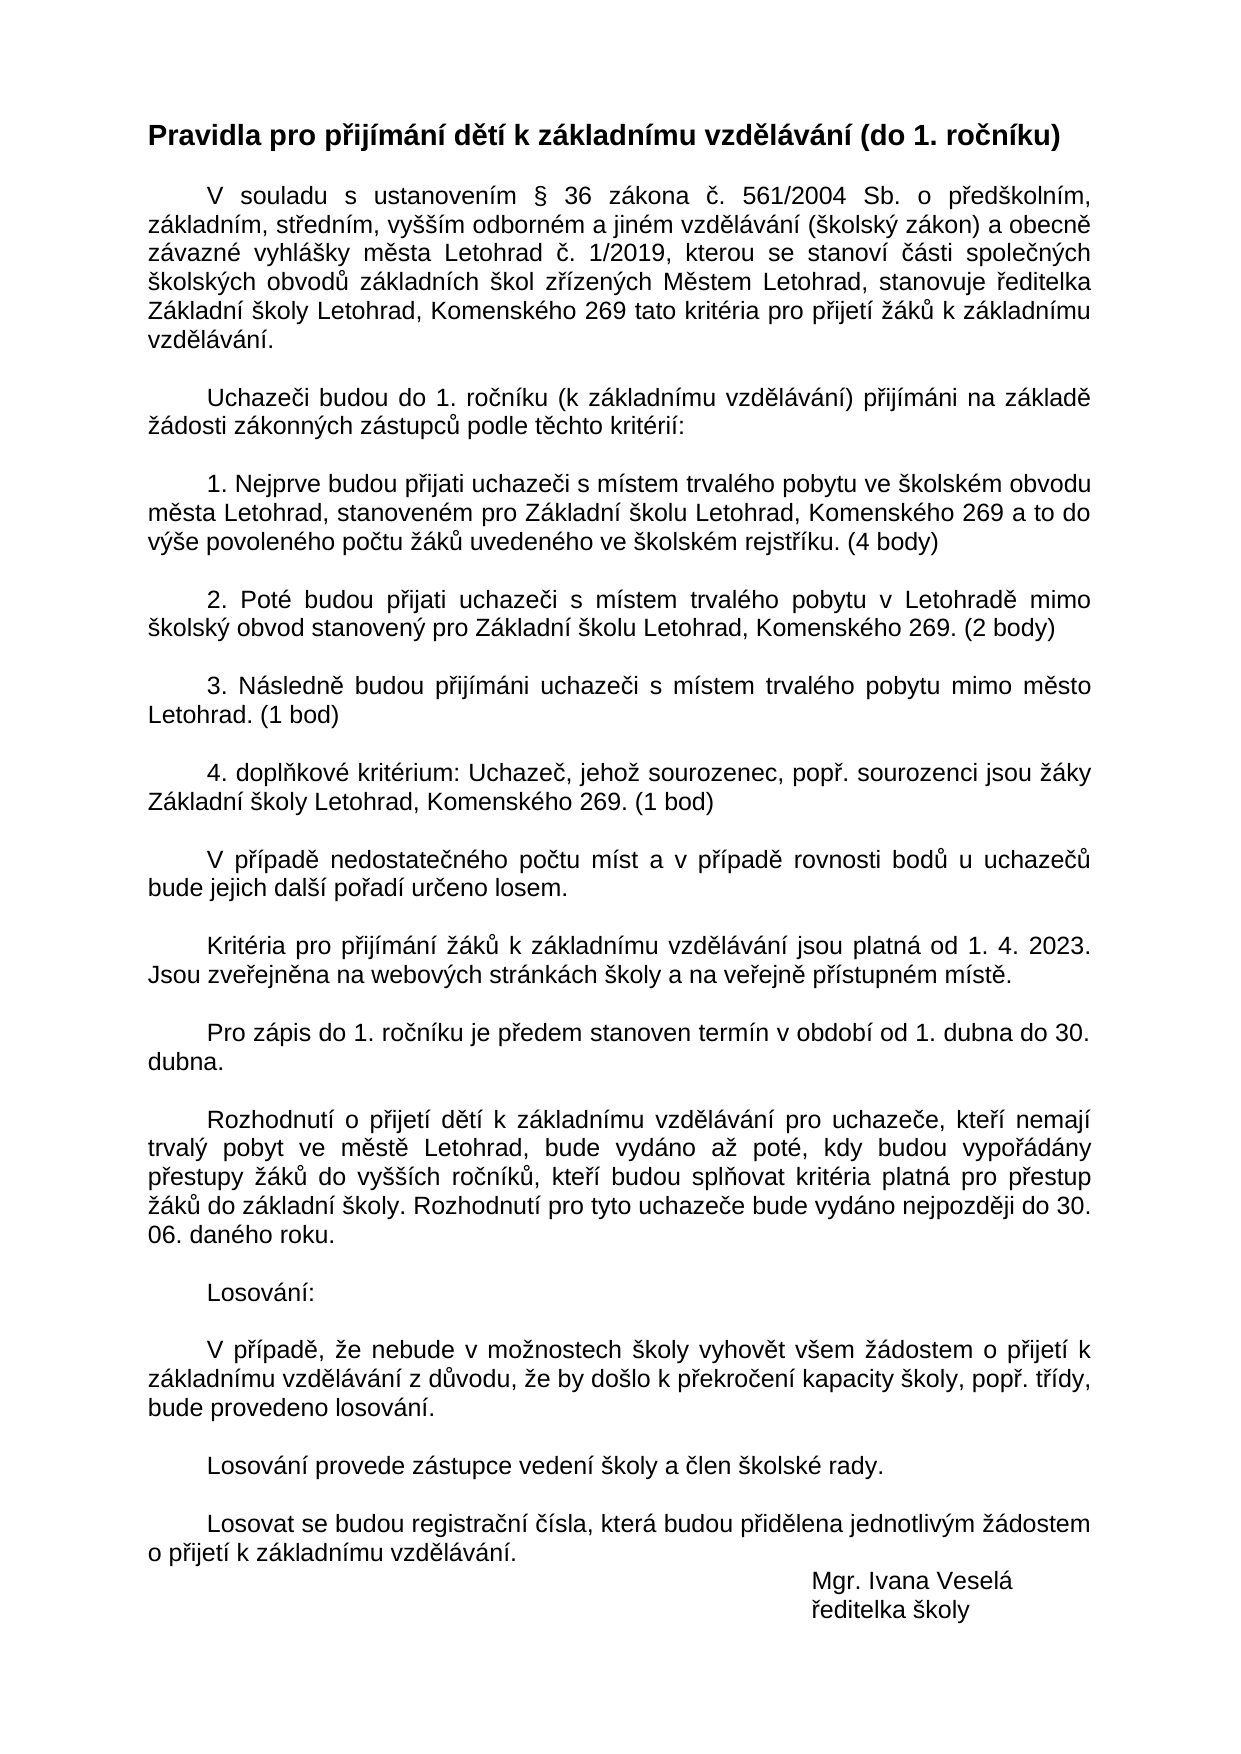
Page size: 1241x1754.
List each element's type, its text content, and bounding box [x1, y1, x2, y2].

text Pravidla pro přijímání dětí k základnímu vzdělávání (do 1. ročníku) [148, 118, 1093, 152]
text Losování: [148, 1278, 1093, 1306]
text Kritéria pro přijímání žáků k základnímu vzdělávání jsou platná od 1. 4. 2023. Jsou zveřejněna na webových stránkách školy a na veřejně přístupném místě. [148, 931, 1093, 989]
text Pro zápis do 1. ročníku je předem stanoven termín v období od 1. dubna do 30. dubna. [148, 1018, 1093, 1076]
text Losování provede zástupce vedení školy a člen školské rady. [148, 1451, 1093, 1480]
text ředitelka školy [738, 1595, 1093, 1624]
text 3. Následně budou přijímáni uchazeči s místem trvalého pobytu mimo město Letohrad. (1 bod) [148, 671, 1093, 729]
text 2. Poté budou přijati uchazeči s místem trvalého pobytu v Letohradě mimo školský obvod stanovený pro Základní školu Letohrad, Komenského 269. (2 body) [148, 585, 1093, 642]
text 1. Nejprve budou přijati uchazeči s místem trvalého pobytu ve školském obvodu města Letohrad, stanoveném pro Základní školu Letohrad, Komenského 269 a to do výše povoleného počtu žáků uvedeného ve školském rejstříku. (4 body) [148, 469, 1093, 556]
text Mgr. Ivana Veselá [738, 1566, 1093, 1595]
text V souladu s ustanovením § 36 zákona č. 561/2004 Sb. o předškolním, základním, středním, vyšším odborném a jiném vzdělávání (školský zákon) a obecně závazné vyhlášky města Letohrad č. 1/2019, kterou se stanoví části společných školských obvodů základních škol zřízených Městem Letohrad, stanovuje ředitelka Základní školy Letohrad, Komenského 269 tato kritéria pro přijetí žáků k základnímu vzdělávání. [148, 181, 1093, 353]
text 4. doplňkové kritérium: Uchazeč, jehož sourozenec, popř. sourozenci jsou žáky Základní školy Letohrad, Komenského 269. (1 bod) [148, 758, 1093, 816]
text V případě nedostatečného počtu míst a v případě rovnosti bodů u uchazečů bude jejich další pořadí určeno losem. [148, 845, 1093, 902]
text Losovat se budou registrační čísla, která budou přidělena jednotlivým žádostem o přijetí k základnímu vzdělávání. [148, 1509, 1093, 1566]
text Uchazeči budou do 1. ročníku (k základnímu vzdělávání) přijímáni na základě žádosti zákonných zástupců podle těchto kritérií: [148, 383, 1093, 440]
text V případě, že nebude v možnostech školy vyhovět všem žádostem o přijetí k základnímu vzdělávání z důvodu, že by došlo k překročení kapacity školy, popř. třídy, bude provedeno losování. [148, 1336, 1093, 1422]
text Rozhodnutí o přijetí dětí k základnímu vzdělávání pro uchazeče, kteří nemají trvalý pobyt ve městě Letohrad, bude vydáno až poté, kdy budou vypořádány přestupy žáků do vyšších ročníků, kteří budou splňovat kritéria platná pro přestup žáků do základní školy. Rozhodnutí pro tyto uchazeče bude vydáno nejpozději do 30. 06. daného roku. [148, 1105, 1093, 1248]
